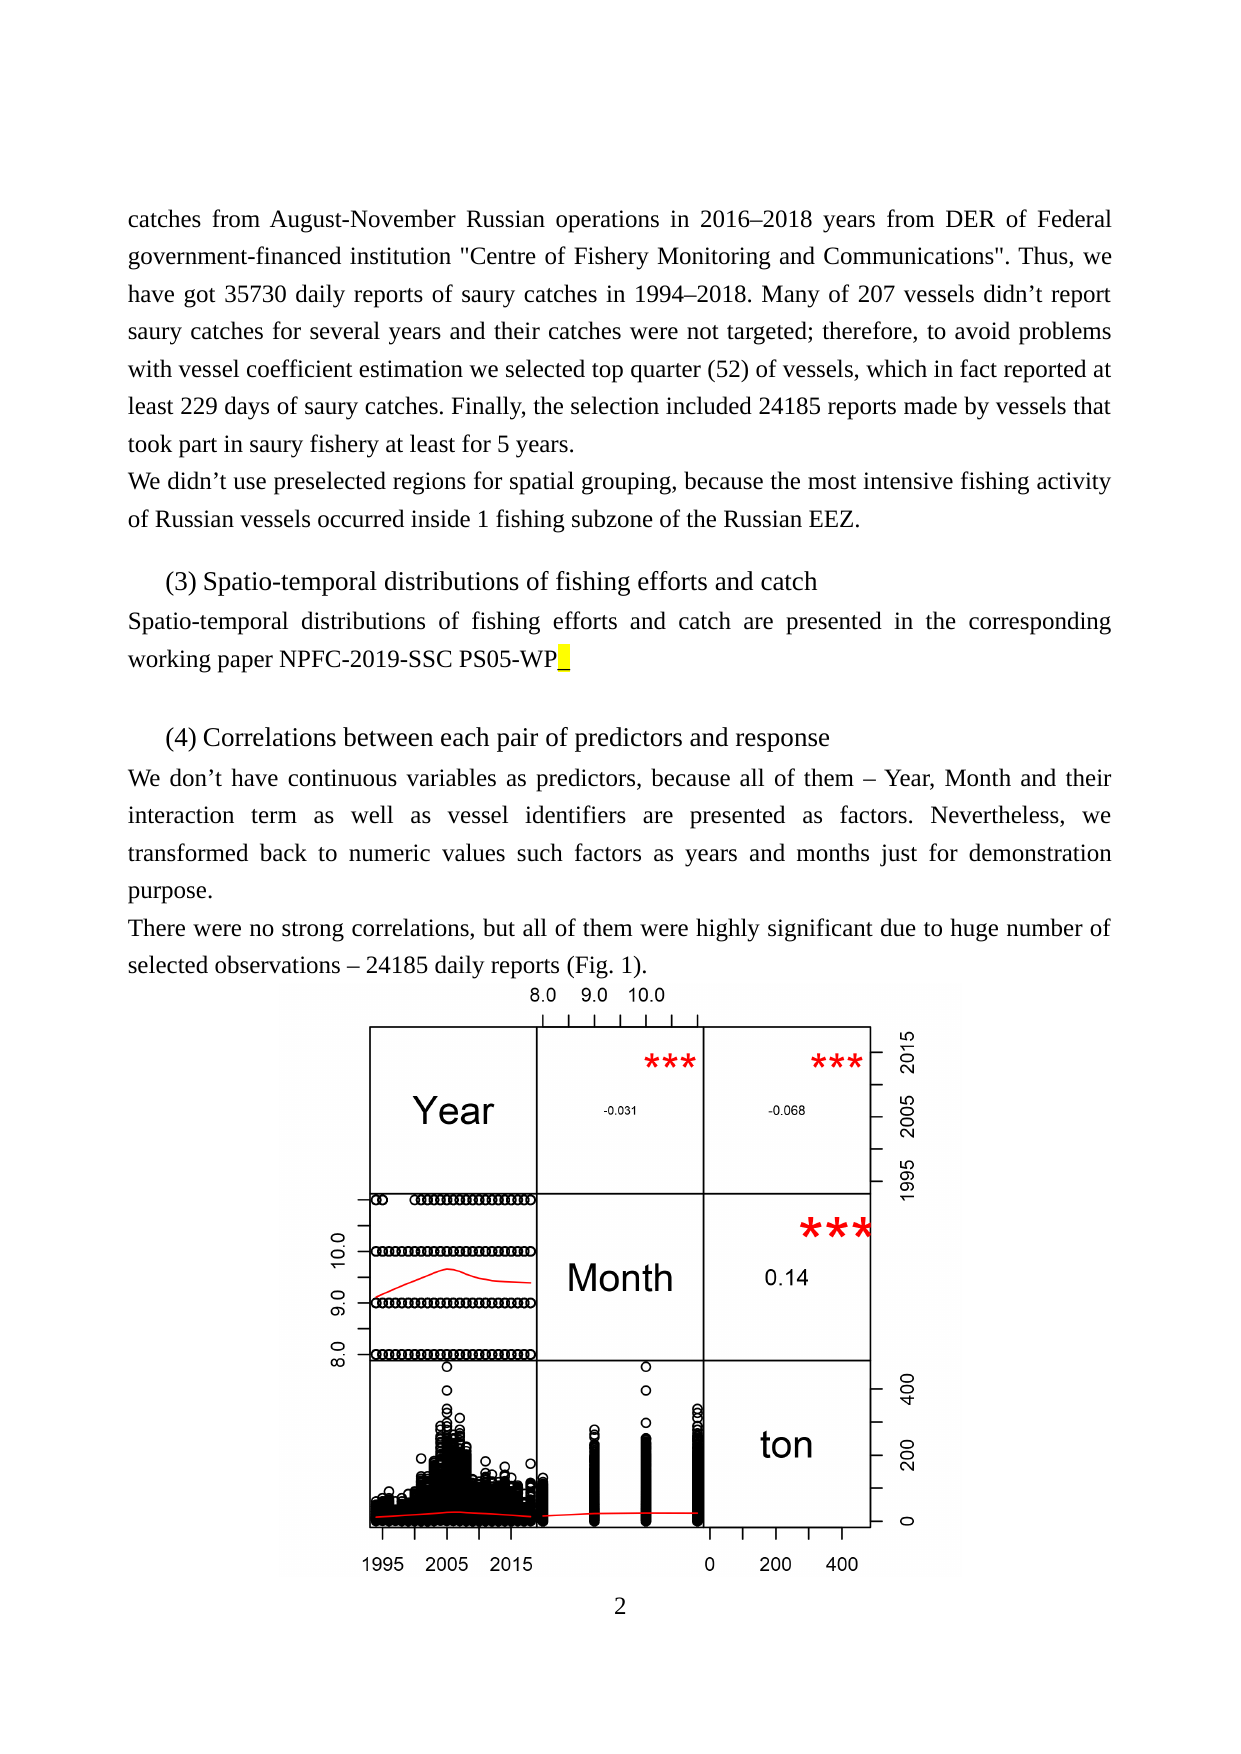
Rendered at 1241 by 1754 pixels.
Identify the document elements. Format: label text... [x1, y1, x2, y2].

text Spatio-temporal distributions of fishing efforts and catch are presented in the corresponding working paper NPFC-2019-SSC PS05-WP_ [128, 602, 1113, 677]
text There were no strong correlations, but all of them were highly significant due to huge number of selected observations – 24185 daily reports (Fig. 1). [128, 908, 1113, 983]
subtitle Correlations between each pair of predictors and response [165, 718, 1113, 756]
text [128, 199, 1113, 462]
text We don’t have continuous variables as predictors, because all of them – Year, Month and their interaction term as well as vessel identifiers are presented as factors. Nevertheless, we transformed back to numeric values such factors as years and months just for demonstration purpose. [128, 758, 1113, 908]
text We didn’t use preselected regions for spatial grouping, because the most intensive fishing activity of Russian vessels occurred inside 1 fishing subzone of the Russian EEZ. [128, 462, 1113, 537]
picture [278, 983, 962, 1577]
subtitle Spatio-temporal distributions of fishing efforts and catch [165, 562, 1113, 599]
